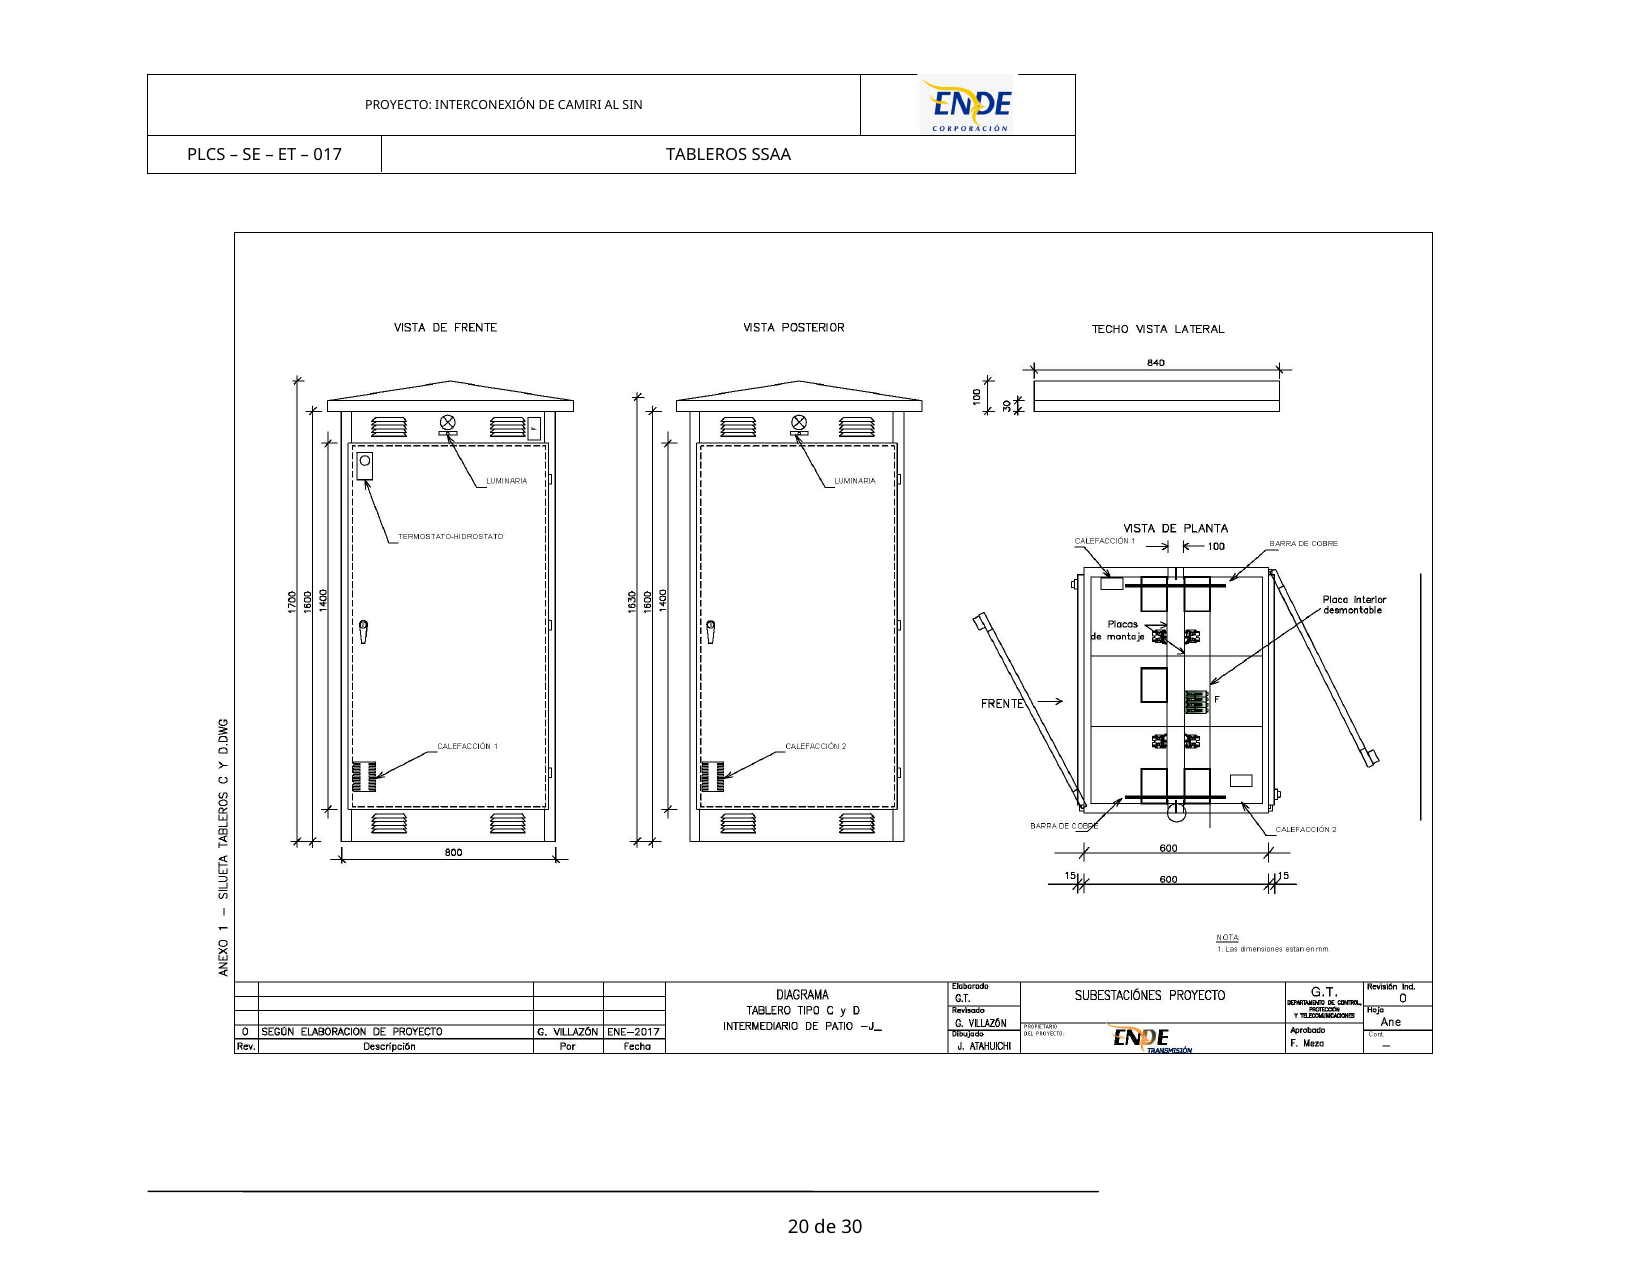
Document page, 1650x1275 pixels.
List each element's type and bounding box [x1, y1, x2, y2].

picture [204, 204, 1446, 1082]
picture [917, 74, 1019, 135]
